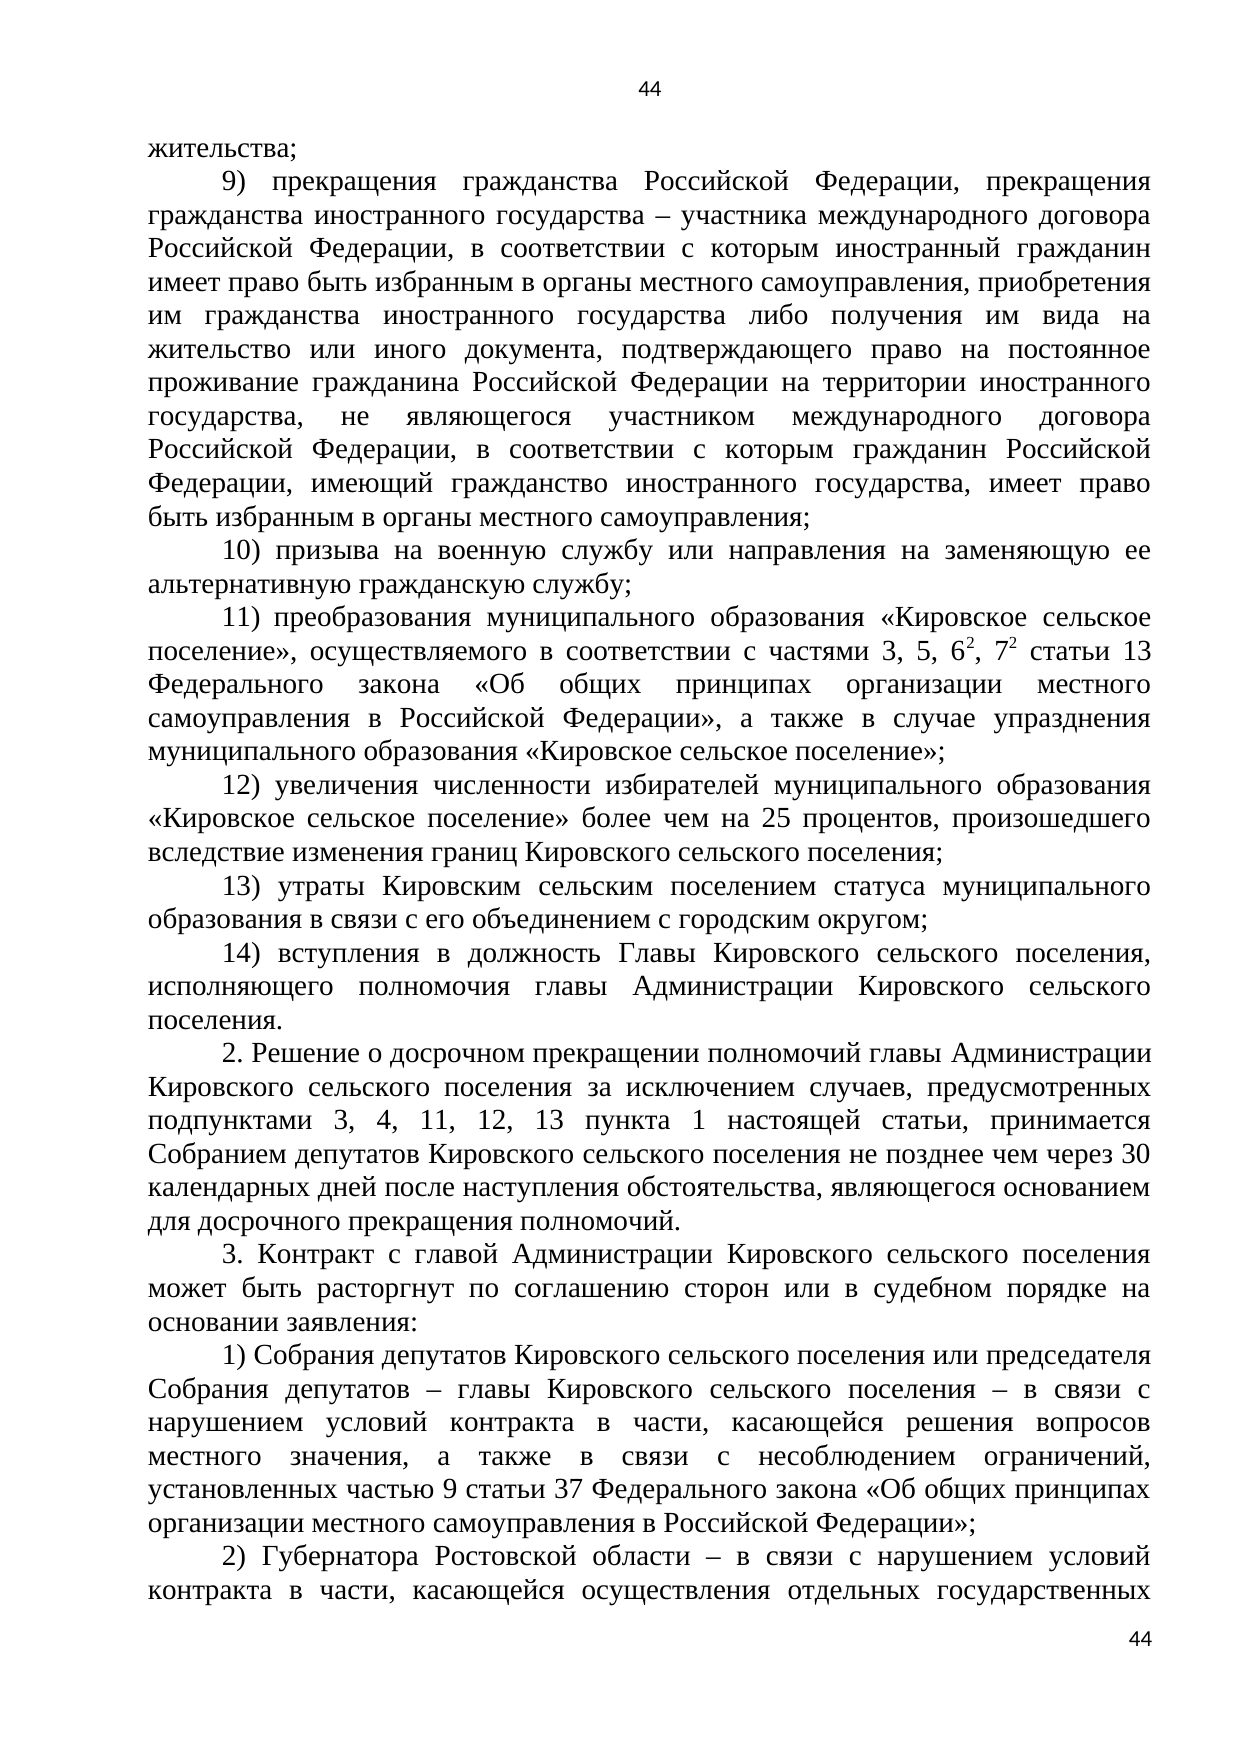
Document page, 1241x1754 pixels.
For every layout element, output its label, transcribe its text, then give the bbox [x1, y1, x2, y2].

text 11) преобразования муниципального образования «Кировское сельское поселение», осуществляемого в соответствии с частями 3, 5, 62, 72 статьи 13 Федерального закона «Об общих принципах организации местного самоуправления в Российской Федерации», а также в случае упразднения муниципального образования «Кировское сельское поселение»; [148, 599, 1152, 767]
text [148, 1538, 1152, 1606]
text 9) прекращения гражданства Российской Федерации, прекращения гражданства иностранного государства – участника международного договора Российской Федерации, в соответствии с которым иностранный гражданин имеет право быть избранным в органы местного самоуправления, приобретения им гражданства иностранного государства либо получения им вида на жительство или иного документа, подтверждающего право на постоянное проживание гражданина Российской Федерации на территории иностранного государства, не являющегося участником международного договора Российской Федерации, в соответствии с которым гражданин Российской Федерации, имеющий гражданство иностранного государства, имеет право быть избранным в органы местного самоуправления; [148, 163, 1152, 532]
text 12) увеличения численности избирателей муниципального образования «Кировское сельское поселение» более чем на 25 процентов, произошедшего вследствие изменения границ Кировского сельского поселения; [148, 767, 1152, 868]
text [148, 130, 1152, 163]
text 14) вступления в должность Главы Кировского сельского поселения, исполняющего полномочия главы Администрации Кировского сельского поселения. [148, 935, 1152, 1035]
text 2. Решение о досрочном прекращении полномочий главы Администрации Кировского сельского поселения за исключением случаев, предусмотренных подпунктами 3, 4, 11, 12, 13 пункта 1 настоящей статьи, принимается Собранием депутатов Кировского сельского поселения не позднее чем через 30 календарных дней после наступления обстоятельства, являющегося основанием для досрочного прекращения полномочий. [148, 1035, 1152, 1237]
text 10) призыва на военную службу или направления на заменяющую ее альтернативную гражданскую службу; [148, 532, 1152, 599]
text 1) Собрания депутатов Кировского сельского поселения или председателя Собрания депутатов – главы Кировского сельского поселения – в связи с нарушением условий контракта в части, касающейся решения вопросов местного значения, а также в связи с несоблюдением ограничений, установленных частью 9 статьи 37 Федерального закона «Об общих принципах организации местного самоуправления в Российской Федерации»; [148, 1337, 1152, 1538]
text 3. Контракт с главой Администрации Кировского сельского поселения может быть расторгнут по соглашению сторон или в судебном порядке на основании заявления: [148, 1237, 1152, 1337]
text 13) утраты Кировским сельским поселением статуса муниципального образования в связи с его объединением с городским округом; [148, 868, 1152, 935]
